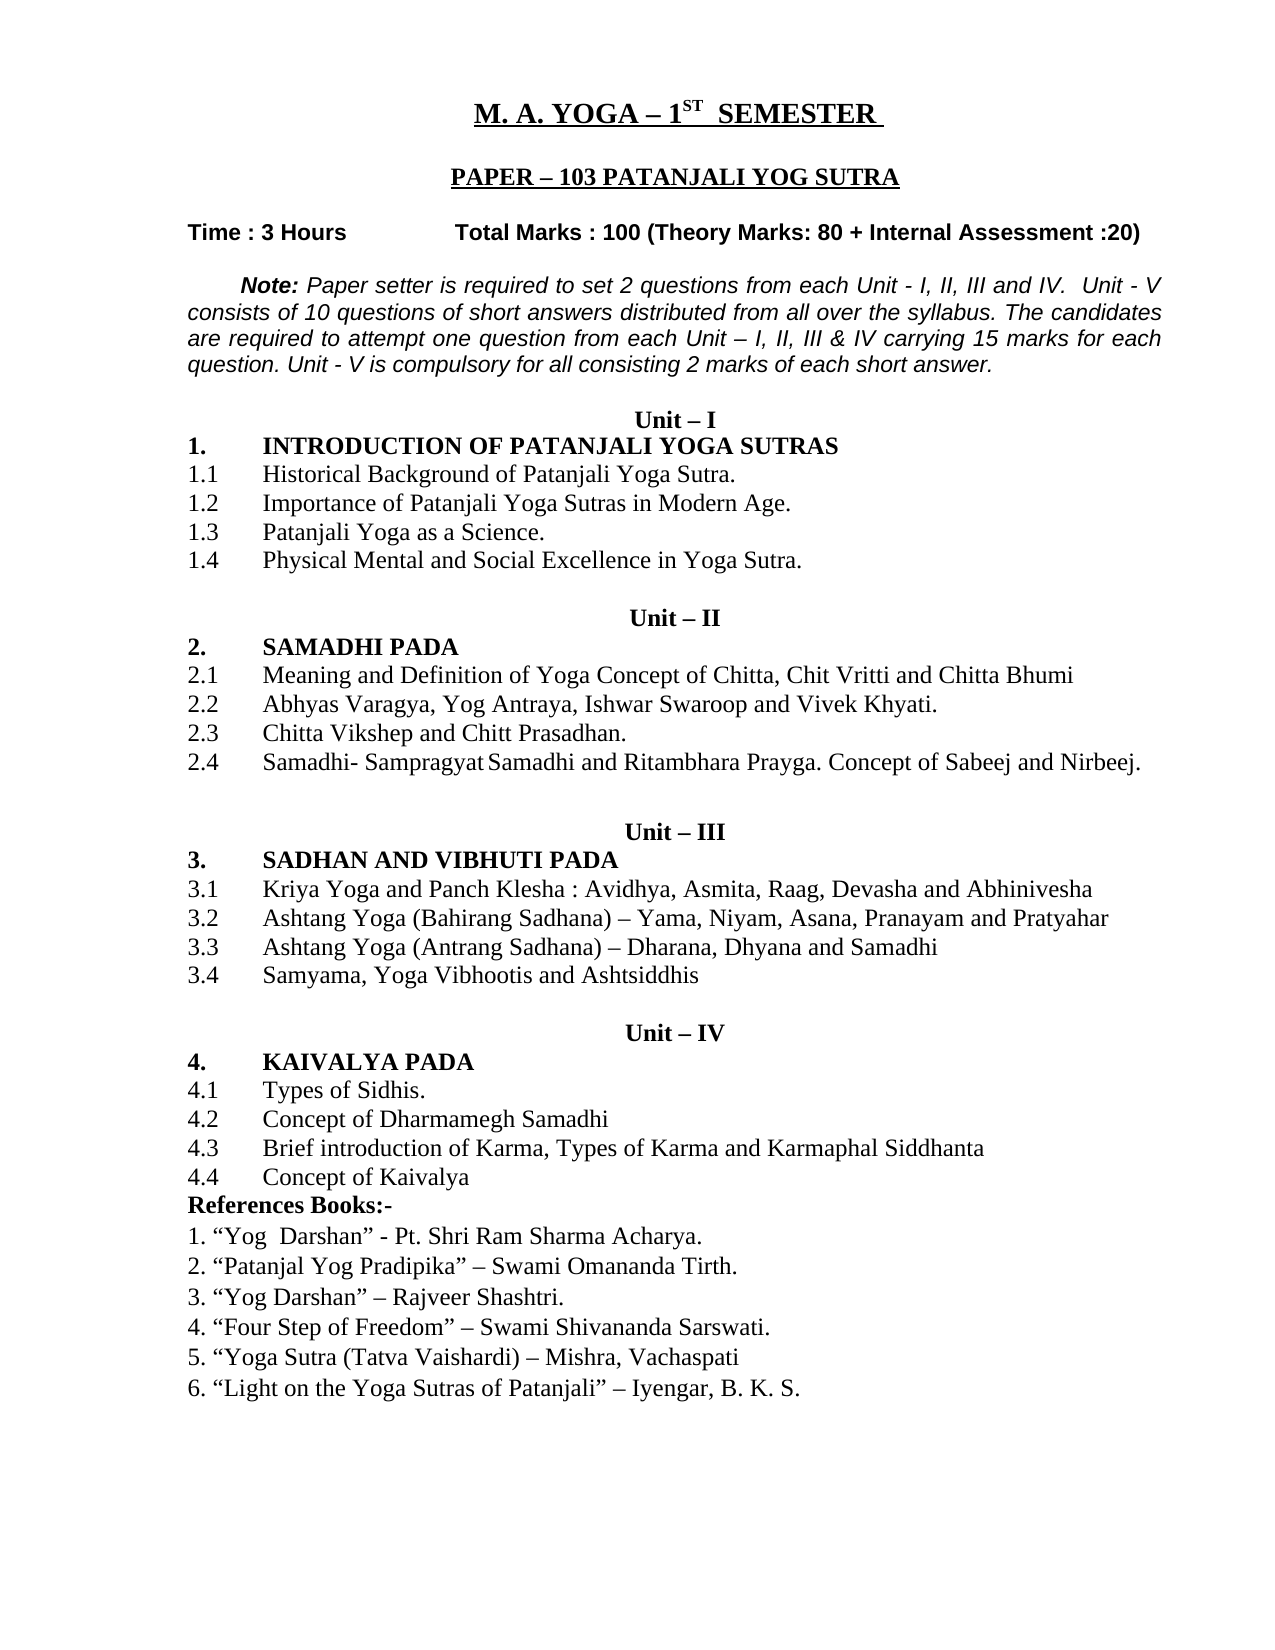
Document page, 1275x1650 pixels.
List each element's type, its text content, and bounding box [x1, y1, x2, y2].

text 2.2 Abhyas Varagya, Yog Antraya, Ishwar Swaroop and Vivek Khyati. [187, 689, 1162, 718]
text Unit – I [187, 406, 1162, 434]
text 3.1 Kriya Yoga and Panch Klesha : Avidhya, Asmita, Raag, Devasha and Abhinivesha [187, 874, 1162, 903]
text 4. “Four Step of Freedom” – Swami Shivananda Sarswati. [187, 1312, 1162, 1341]
text 3.2 Ashtang Yoga (Bahirang Sadhana) – Yama, Niyam, Asana, Pranayam and Pratyahar [187, 903, 1162, 932]
text 5. “Yoga Sutra (Tatva Vaishardi) – Mishra, Vachaspati [187, 1342, 1162, 1371]
text 1. INTRODUCTION OF PATANJALI YOGA SUTRAS [187, 434, 1162, 459]
text Unit – II [187, 603, 1162, 632]
text 3.4 Samyama, Yoga Vibhootis and Ashtsiddhis [187, 960, 1162, 989]
text 1.2 Importance of Patanjali Yoga Sutras in Modern Age. [187, 488, 1162, 517]
text 1.4 Physical Mental and Social Excellence in Yoga Sutra. [187, 546, 1162, 574]
text Unit – IV [187, 1018, 1162, 1047]
text 1.3 Patanjali Yoga as a Science. [187, 517, 1162, 546]
text M. A. YOGA – 1ST SEMESTER [187, 96, 1162, 129]
text 4.4 Concept of Kaivalya [187, 1162, 1162, 1190]
text 2. “Patanjal Yog Pradipika” – Swami Omananda Tirth. [187, 1251, 1162, 1280]
text 2.1 Meaning and Definition of Yoga Concept of Chitta, Chit Vritti and Chitta Bhumi [187, 661, 1162, 689]
text 6. “Light on the Yoga Sutras of Patanjali” – Iyengar, B. K. S. [187, 1373, 1162, 1402]
text 2.4 Samadhi- Sampragyat Samadhi and Ritambhara Prayga. Concept of Sabeej and Nirbeej. [187, 747, 1162, 776]
text 2.3 Chitta Vikshep and Chitt Prasadhan. [187, 718, 1162, 747]
text 4.2 Concept of Dharmamegh Samadhi [187, 1104, 1162, 1133]
text 3.3 Ashtang Yoga (Antrang Sadhana) – Dharana, Dhyana and Samadhi [187, 932, 1162, 960]
text 1. “Yog Darshan” - Pt. Shri Ram Sharma Acharya. [187, 1221, 1162, 1249]
text 4.3 Brief introduction of Karma, Types of Karma and Karmaphal Siddhanta [187, 1133, 1162, 1162]
text 1.1 Historical Background of Patanjali Yoga Sutra. [187, 459, 1162, 488]
text 4.1 Types of Sidhis. [187, 1075, 1162, 1104]
text References Books:- [187, 1190, 1162, 1219]
text Unit – III [187, 817, 1162, 845]
text Time : 3 Hours Total Marks : 100 (Theory Marks: 80 + Internal Assessment :20) [187, 219, 1162, 246]
text 4. KAIVALYA PADA [187, 1047, 1162, 1075]
text PAPER – 103 PATANJALI YOG SUTRA [187, 162, 1162, 191]
text 3. SADHAN AND VIBHUTI PADA [187, 845, 1162, 874]
text 3. “Yog Darshan” – Rajveer Shashtri. [187, 1282, 1162, 1310]
text Note: Paper setter is required to set 2 questions from each Unit - I, II, III and IV. Unit - V consists of 10 questions of short answers distributed from all over the syllabus. The candidates are required to attempt one question from each Unit – I, II, III & IV carrying 15 marks for each question. Unit - V is compulsory for all consisting 2 marks of each short answer. [187, 272, 1162, 377]
text 2. SAMADHI PADA [187, 632, 1162, 661]
